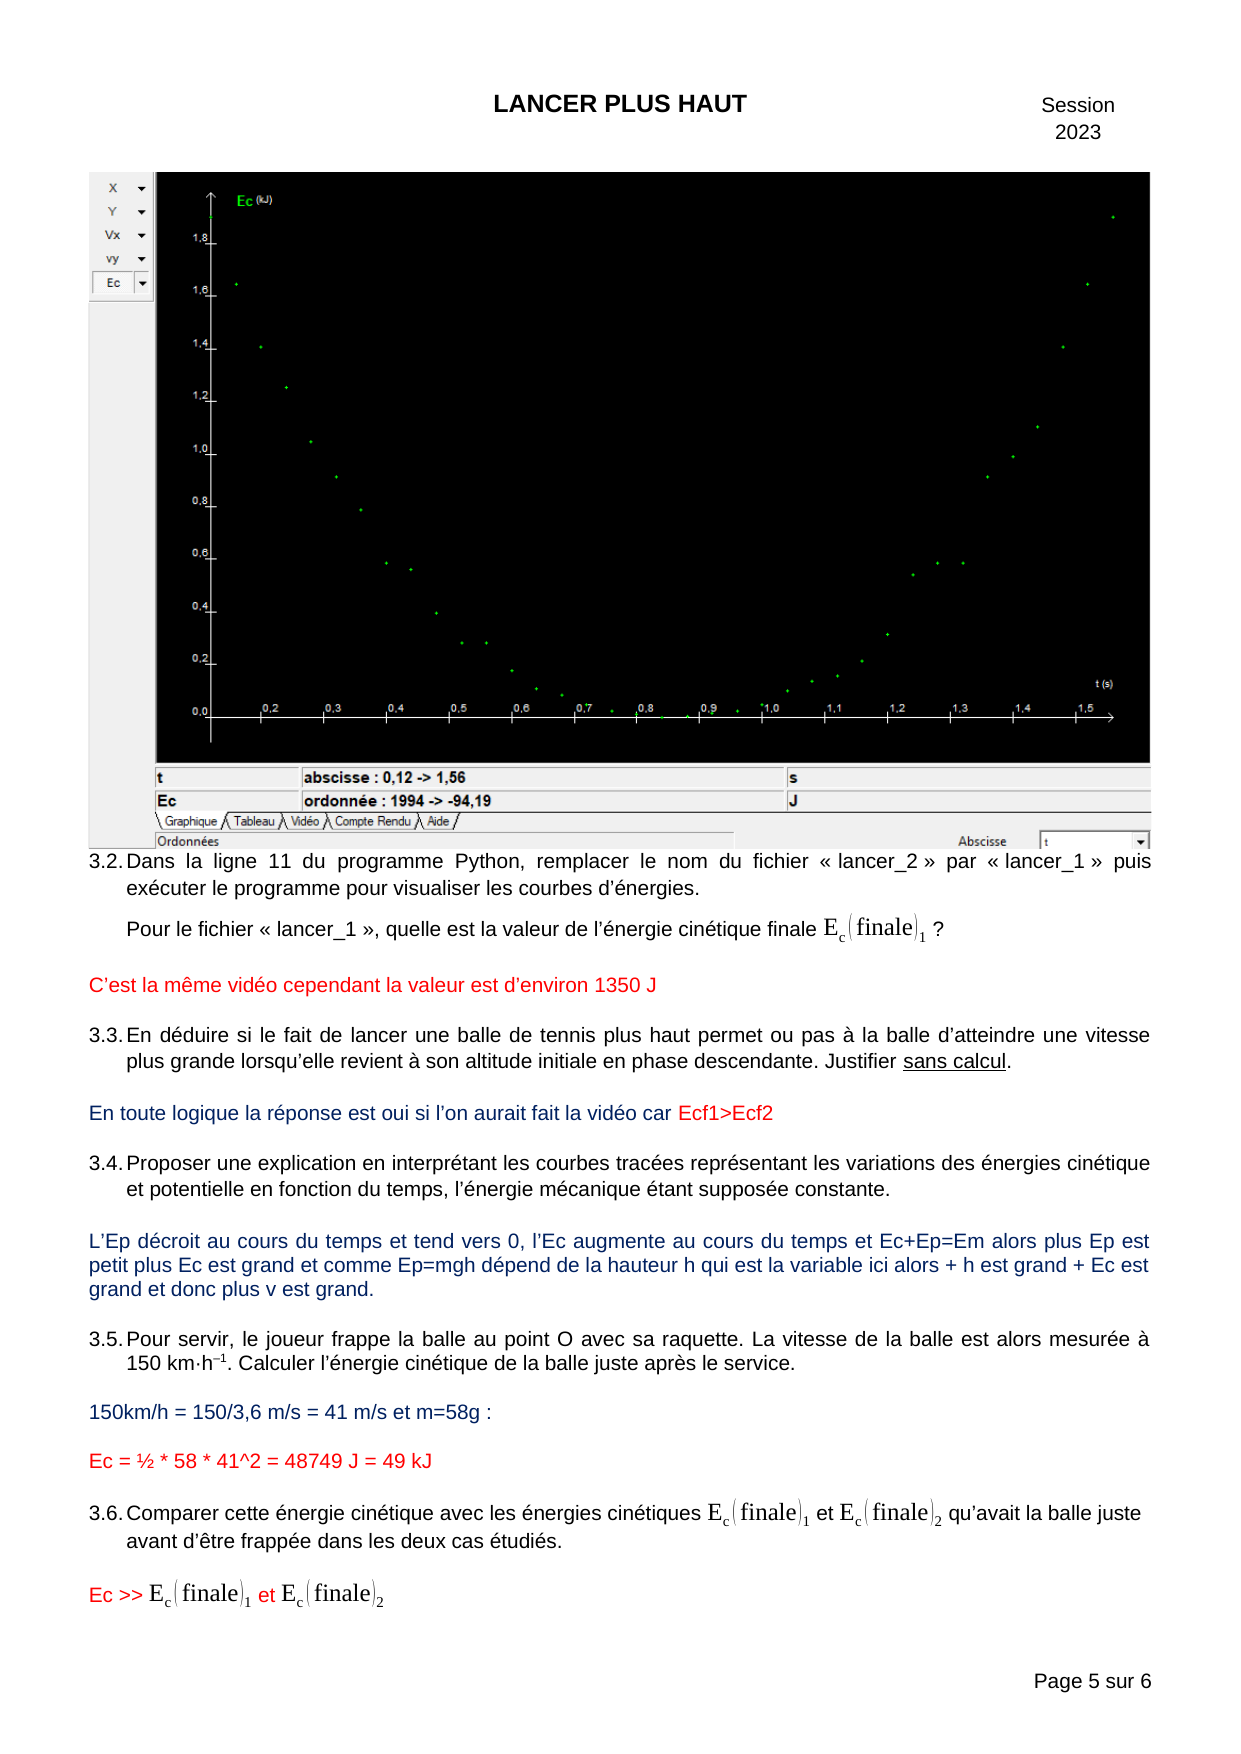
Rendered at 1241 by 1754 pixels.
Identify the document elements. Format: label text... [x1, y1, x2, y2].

text En toute logique la réponse est oui si l’on aurait fait la vidéo car Ecf1>Ecf2 [89, 1101, 1152, 1124]
text Pour le fichier « lancer_1 », quelle est la valeur de l’énergie cinétique finale ? [126, 912, 1152, 945]
text Ec >> et [89, 1578, 1152, 1611]
list Comparer cette énergie cinétique avec les énergies cinétiques et qu’avait la balle juste avant d’être frappée dans les deux cas étudiés. [89, 1497, 1152, 1553]
text 150km/h = 150/3,6 m/s = 41 m/s et m=58g : [89, 1400, 1152, 1424]
text C’est la même vidéo cependant la valeur est d’environ 1350 J [89, 972, 1152, 996]
text L’Ep décroit au cours du temps et tend vers 0, l’Ec augmente au cours du temps et Ec+Ep=Em alors plus Ep est petit plus Ec est grand et comme Ep=mgh dépend de la hauteur h qui est la variable ici alors + h est grand + Ec est grand et donc plus v est grand. [89, 1228, 1152, 1300]
text Ec = ½ * 58 * 41^2 = 48749 J = 49 kJ [89, 1449, 1152, 1473]
picture [88, 172, 1152, 849]
list En déduire si le fait de lancer une balle de tennis plus haut permet ou pas à la balle d’atteindre une vitesse plus grande lorsqu’elle revient à son altitude initiale en phase descendante. Justifier sans calcul. [89, 1023, 1152, 1073]
list Proposer une explication en interprétant les courbes tracées représentant les variations des énergies cinétique et potentielle en fonction du temps, l’énergie mécanique étant supposée constante. [89, 1151, 1152, 1201]
list Pour servir, le joueur frappe la balle au point O avec sa raquette. La vitesse de la balle est alors mesurée à 150 km·h–1. Calculer l’énergie cinétique de la balle juste après le service. [89, 1327, 1152, 1375]
list Dans la ligne 11 du programme Python, remplacer le nom du fichier « lancer_2 » par « lancer_1 » puis exécuter le programme pour visualiser les courbes d’énergies. [89, 849, 1152, 899]
